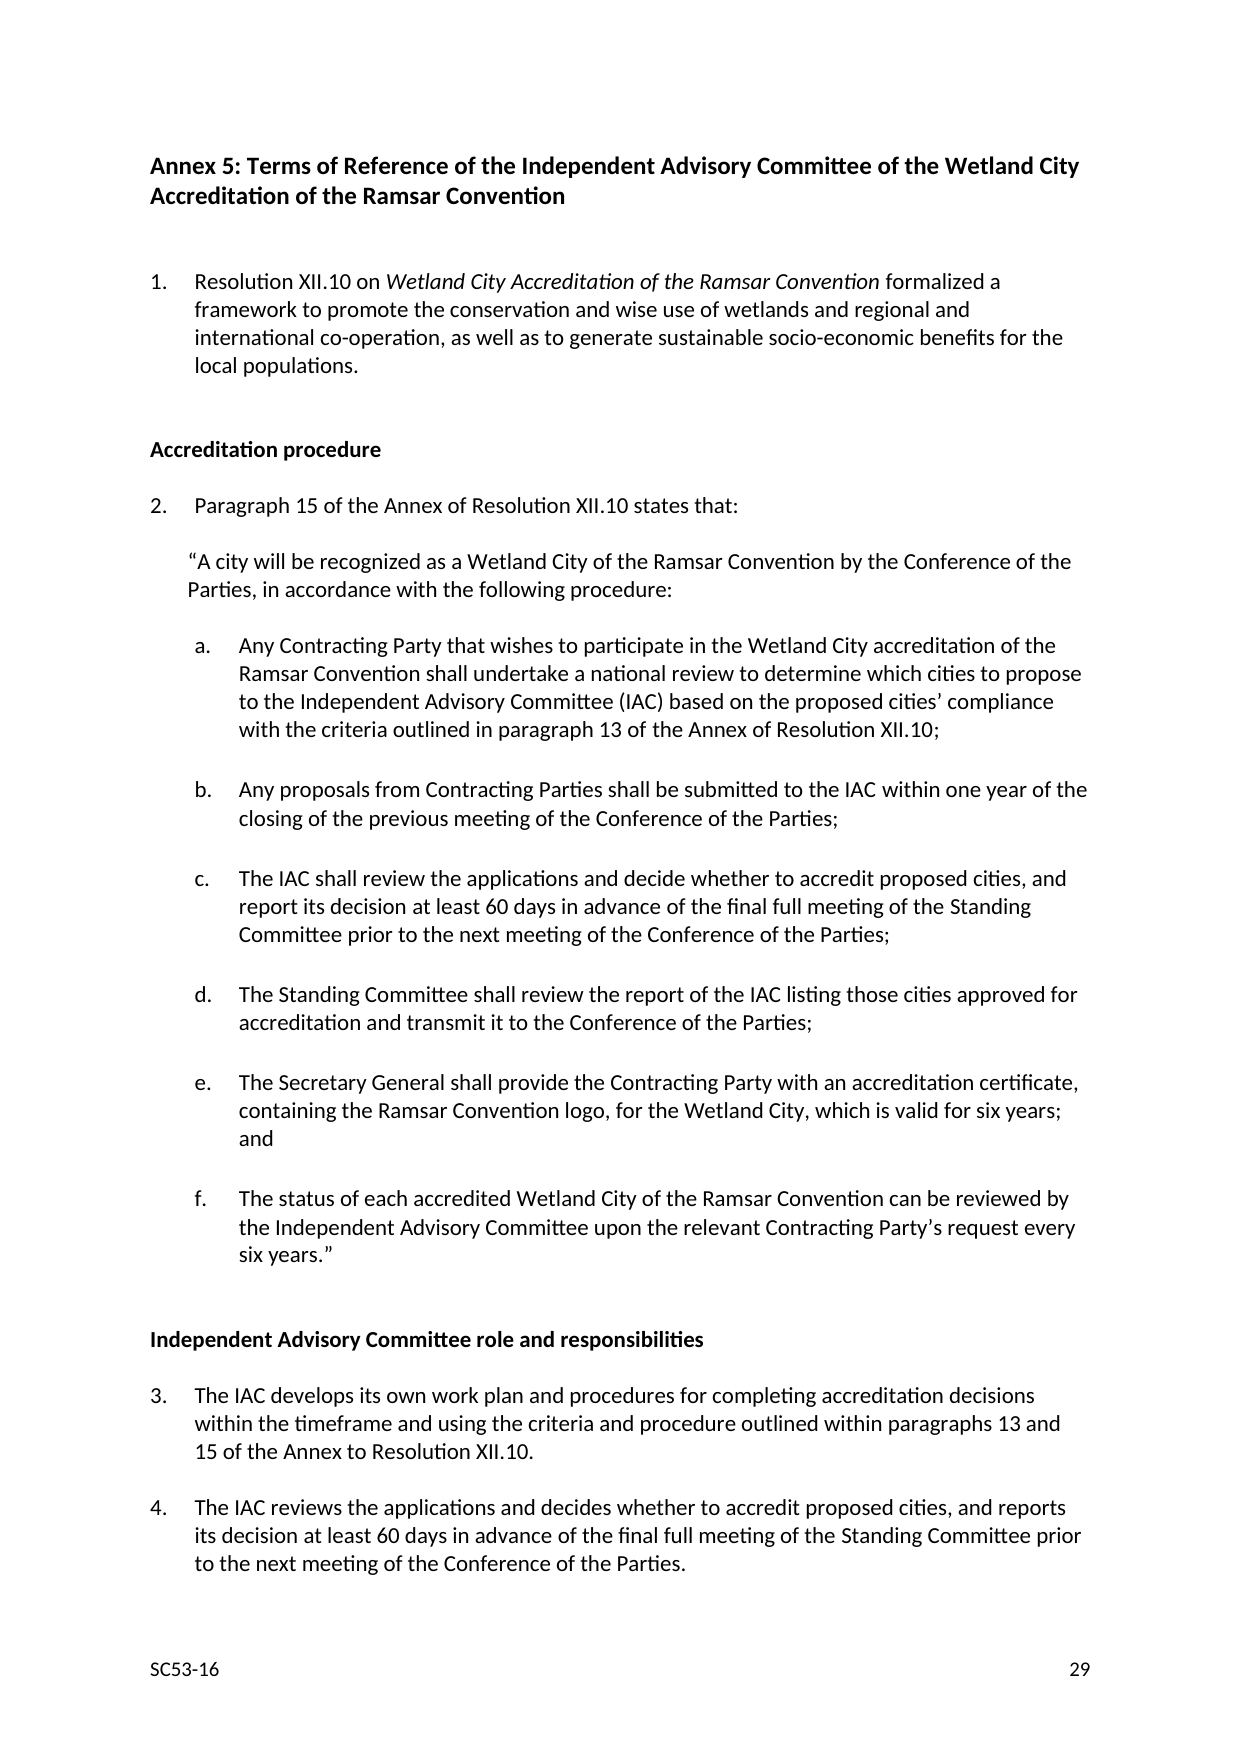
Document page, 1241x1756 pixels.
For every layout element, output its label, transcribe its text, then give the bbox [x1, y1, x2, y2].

list Any proposals from Contracting Parties shall be submitted to the IAC within one year of the closing of the previous meeting of the Conference of the Parties; [194, 776, 1090, 832]
text Annex 5: Terms of Reference of the Independent Advisory Committee of the Wetland City Accreditation of the Ramsar Convention [150, 150, 1090, 211]
list Resolution XII.10 on Wetland City Accreditation of the Ramsar Convention formalized a framework to promote the conservation and wise use of wetlands and regional and international co-operation, as well as to generate sustainable socio-economic benefits for the local populations. [150, 267, 1090, 379]
list The IAC shall review the applications and decide whether to accredit proposed cities, and report its decision at least 60 days in advance of the final full meeting of the Standing Committee prior to the next meeting of the Conference of the Parties; [194, 864, 1090, 948]
list The IAC develops its own work plan and procedures for completing accreditation decisions within the timeframe and using the criteria and procedure outlined within paragraphs 13 and 15 of the Annex to Resolution XII.10. [150, 1381, 1090, 1465]
text Accreditation procedure [150, 435, 1090, 463]
list The IAC reviews the applications and decides whether to accredit proposed cities, and reports its decision at least 60 days in advance of the final full meeting of the Standing Committee prior to the next meeting of the Conference of the Parties. [150, 1493, 1090, 1577]
list Any Contracting Party that wishes to participate in the Wetland City accreditation of the Ramsar Convention shall undertake a national review to determine which cities to propose to the Independent Advisory Committee (IAC) based on the proposed cities’ compliance with the criteria outlined in paragraph 13 of the Annex of Resolution XII.10; [194, 631, 1090, 743]
list Paragraph 15 of the Annex of Resolution XII.10 states that: [150, 491, 1090, 519]
list The status of each accredited Wetland City of the Ramsar Convention can be reviewed by the Independent Advisory Committee upon the relevant Contracting Party’s request every six years.” [194, 1184, 1090, 1269]
text “A city will be recognized as a Wetland City of the Ramsar Convention by the Conference of the Parties, in accordance with the following procedure: [187, 547, 1090, 603]
text Independent Advisory Committee role and responsibilities [150, 1325, 1090, 1353]
list The Secretary General shall provide the Contracting Party with an accreditation certificate, containing the Ramsar Convention logo, for the Wetland City, which is valid for six years; and [194, 1068, 1090, 1152]
list The Standing Committee shall review the report of the IAC listing those cities approved for accreditation and transmit it to the Conference of the Parties; [194, 980, 1090, 1036]
